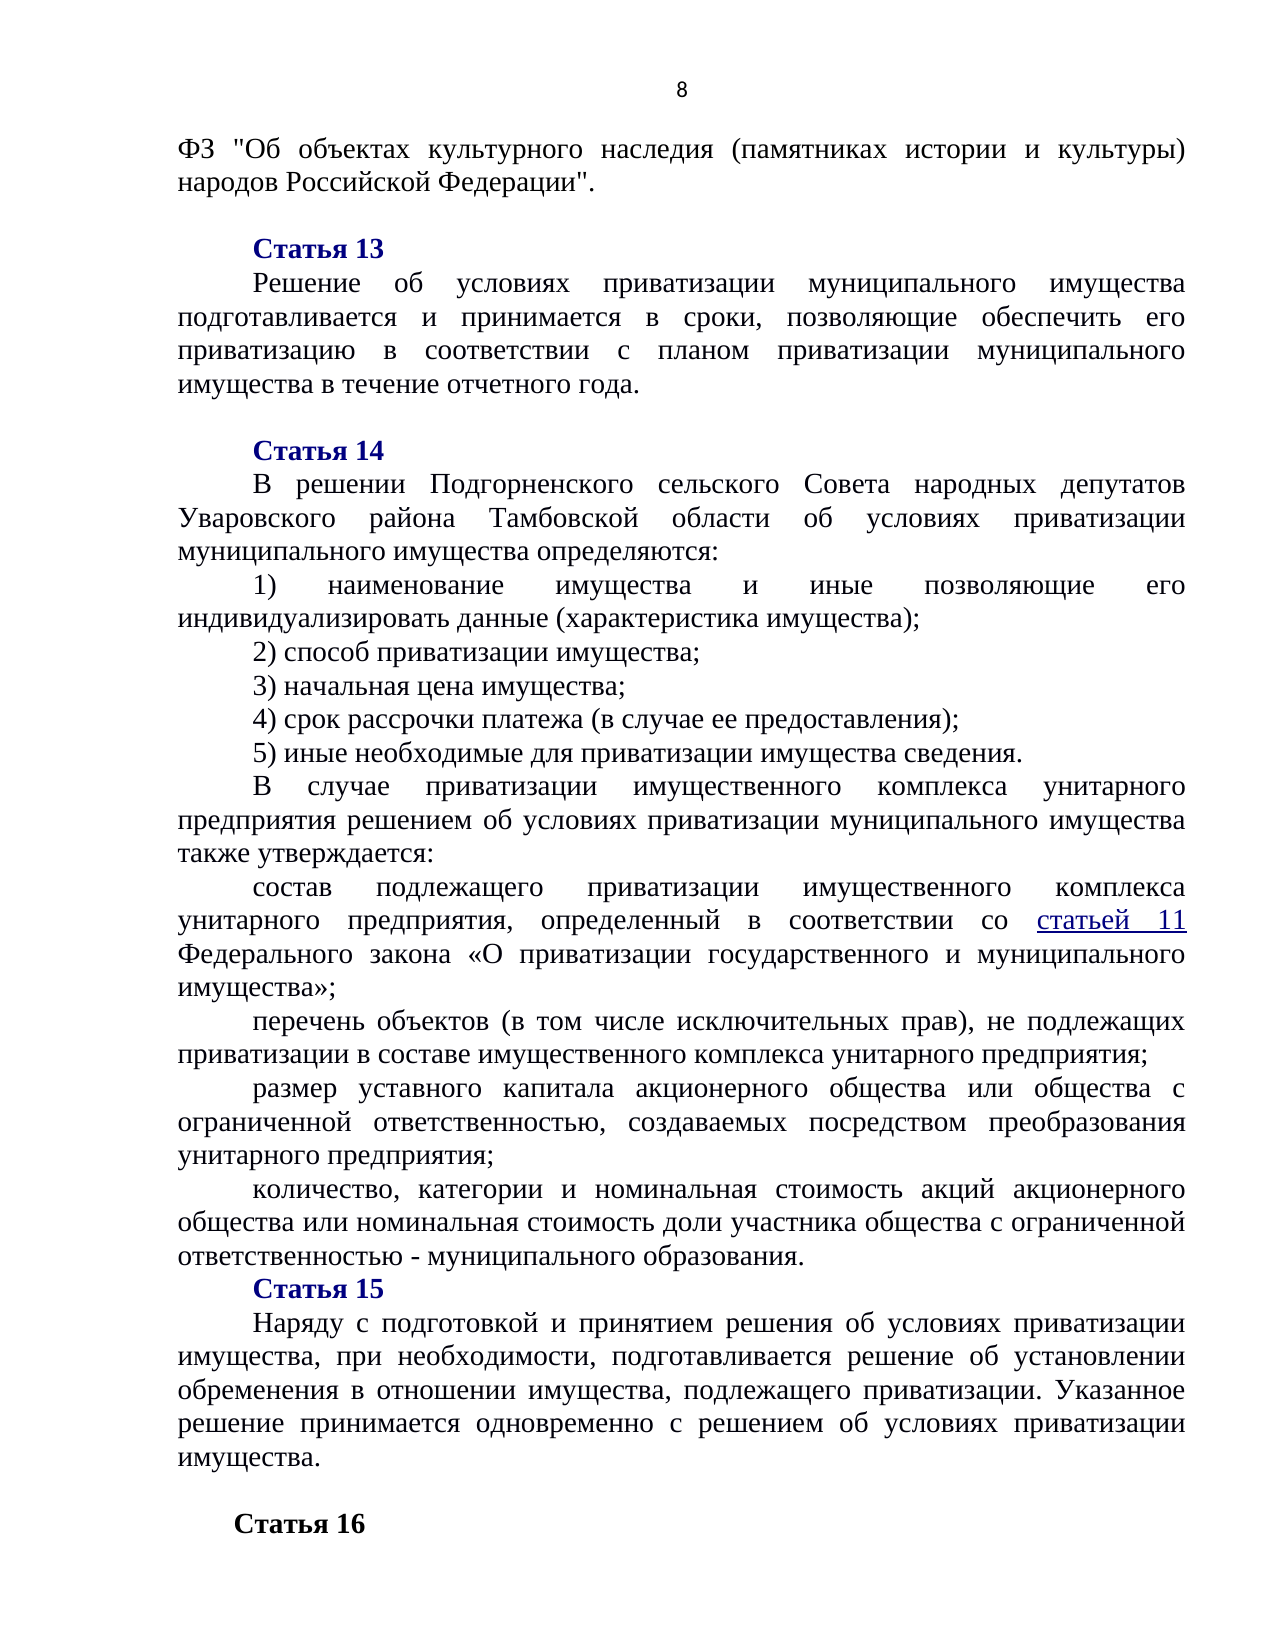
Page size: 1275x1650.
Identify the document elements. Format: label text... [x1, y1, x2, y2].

text размер уставного капитала акционерного общества или общества с ограниченной ответственностью, создаваемых посредством преобразования унитарного предприятия; [177, 1070, 1186, 1171]
text количество, категории и номинальная стоимость акций акционерного общества или номинальная стоимость доли участника общества с ограниченной ответственностью - муниципального образования. [177, 1171, 1186, 1271]
text 1) наименование имущества и иные позволяющие его индивидуализировать данные (характеристика имущества); [177, 567, 1186, 634]
text Статья 15 [252, 1271, 1186, 1305]
text 4) срок рассрочки платежа (в случае ее предоставления); [177, 701, 1186, 735]
text 5) иные необходимые для приватизации имущества сведения. [177, 735, 1186, 768]
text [177, 131, 1186, 198]
text В случае приватизации имущественного комплекса унитарного предприятия решением об условиях приватизации муниципального имущества также утверждается: [177, 768, 1186, 869]
text Статья 14 [252, 433, 1186, 466]
text 3) начальная цена имущества; [177, 668, 1186, 701]
text 2) способ приватизации имущества; [177, 634, 1186, 668]
text Решение об условиях приватизации муниципального имущества подготавливается и принимается в сроки, позволяющие обеспечить его приватизацию в соответствии с планом приватизации муниципального имущества в течение отчетного года. [177, 265, 1186, 399]
text Статья 13 [252, 232, 1186, 265]
text В решении Подгорненского сельского Совета народных депутатов Уваровского района Тамбовской области об условиях приватизации муниципального имущества определяются: [177, 466, 1186, 567]
text состав подлежащего приватизации имущественного комплекса унитарного предприятия, определенный в соответствии со статьей 11 Федерального закона «О приватизации государственного и муниципального имущества»; [177, 869, 1186, 1003]
text Статья 16 [177, 1506, 1186, 1540]
text Наряду с подготовкой и принятием решения об условиях приватизации имущества, при необходимости, подготавливается решение об установлении обременения в отношении имущества, подлежащего приватизации. Указанное решение принимается одновременно с решением об условиях приватизации имущества. [177, 1305, 1186, 1473]
text перечень объектов (в том числе исключительных прав), не подлежащих приватизации в составе имущественного комплекса унитарного предприятия; [177, 1003, 1186, 1070]
